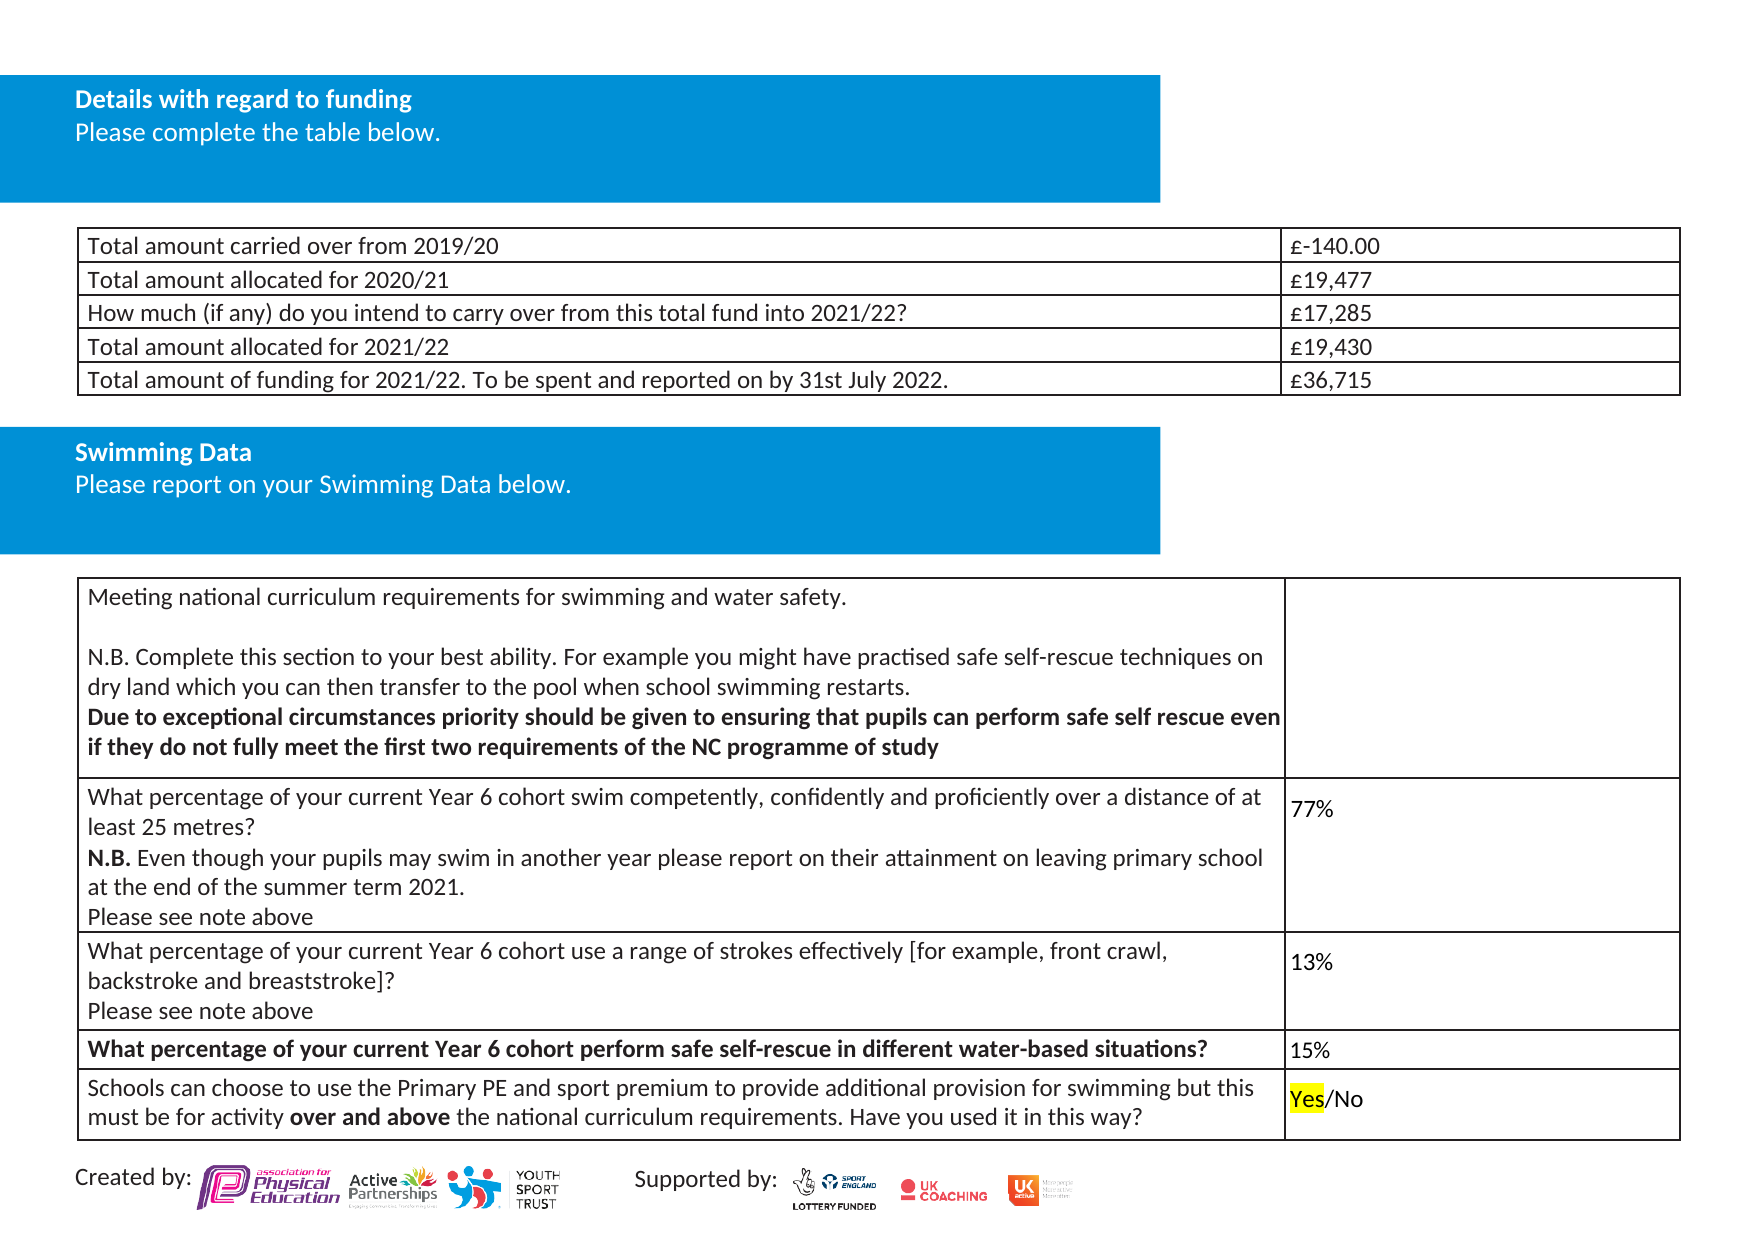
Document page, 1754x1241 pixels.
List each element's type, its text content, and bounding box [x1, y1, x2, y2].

table_cell 13% [1286, 933, 1679, 1029]
table_cell £19,430 [1282, 329, 1679, 361]
table_cell How much (if any) do you intend to carry over from this total fund into 2021/22? [79, 296, 1280, 327]
table_header £-140.00 [1282, 229, 1679, 261]
table_header Meeting national curriculum requirements for swimming and water safety. N.B. Complete this section to your best ability. For example you might have practised safe self-rescue techniques on dry land which you can then transfer to the pool when school swimming restarts. Due to exceptional circumstances priority should be given to ensuring that pupils can perform safe self rescue even if they do not fully meet the first two requirements of the NC programme of study [79, 579, 1284, 777]
table_cell £19,477 [1282, 263, 1679, 294]
table_header [1286, 579, 1679, 777]
picture [1008, 1174, 1073, 1206]
table_cell £17,285 [1282, 296, 1679, 327]
table_cell What percentage of your current Year 6 cohort use a range of strokes effectively [for example, front crawl, backstroke and breaststroke]? Please see note above [79, 933, 1284, 1029]
table_cell Total amount of funding for 2021/22. To be spent and reported on by 31st July 2022. [79, 363, 1280, 394]
table_cell Total amount allocated for 2020/21 [79, 263, 1280, 294]
table_cell Yes/No [1286, 1070, 1679, 1139]
table_cell 15% [1286, 1031, 1679, 1067]
picture [196, 1165, 560, 1210]
picture [793, 1168, 876, 1210]
table_cell What percentage of your current Year 6 cohort perform safe self-rescue in different water-based situations? [79, 1031, 1284, 1067]
table_cell £36,715 [1282, 363, 1679, 394]
table_cell Schools can choose to use the Primary PE and sport premium to provide additional provision for swimming but this must be for activity over and above the national curriculum requirements. Have you used it in this way? [79, 1070, 1284, 1139]
table_cell 77% [1286, 779, 1679, 931]
table_header Total amount carried over from 2019/20 [79, 229, 1280, 261]
table_cell Total amount allocated for 2021/22 [79, 329, 1280, 361]
picture [920, 1181, 987, 1201]
table_cell What percentage of your current Year 6 cohort swim competently, confidently and proficiently over a distance of at least 25 metres? N.B. Even though your pupils may swim in another year please report on their attainment on leaving primary school at the end of the summer term 2021. Please see note above [79, 779, 1284, 931]
